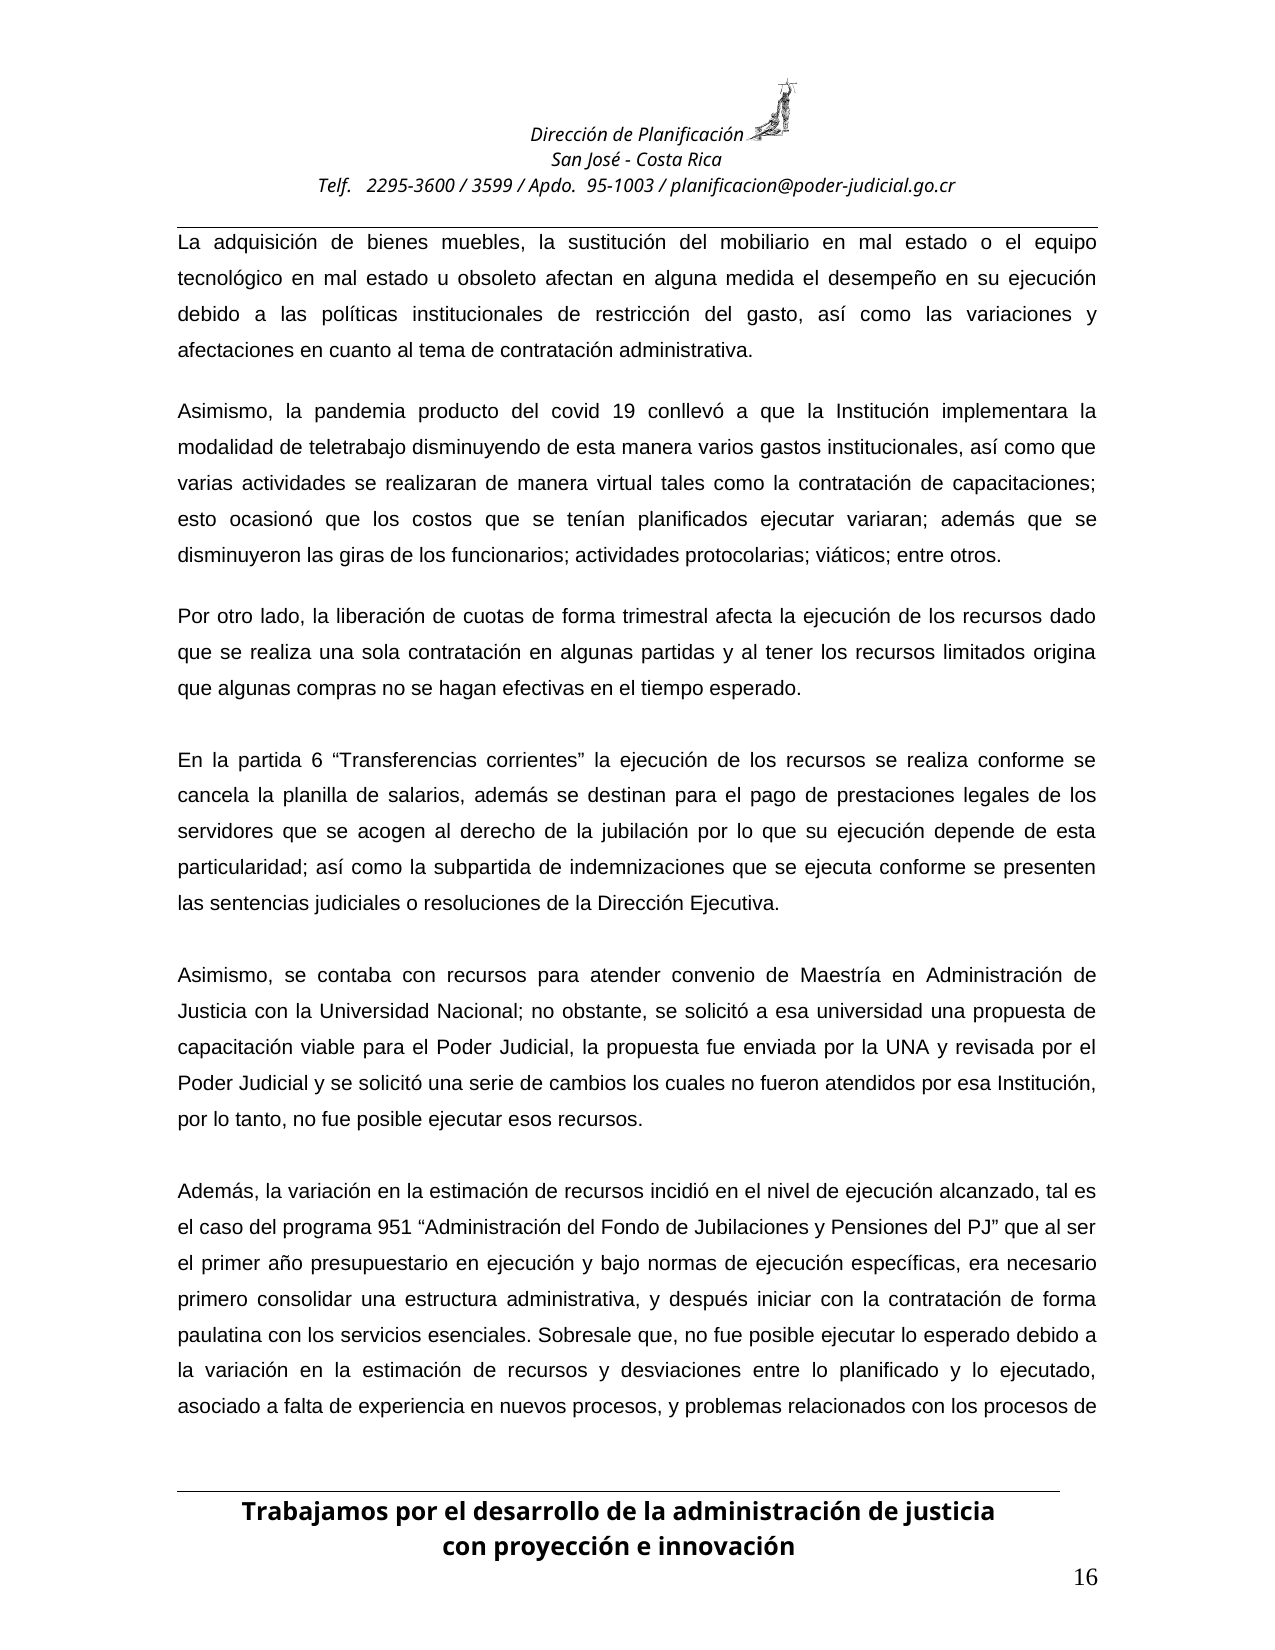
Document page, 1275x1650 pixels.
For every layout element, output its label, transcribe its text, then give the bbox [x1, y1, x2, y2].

text Asimismo, la pandemia producto del covid 19 conllevó a que la Institución implementara la modalidad de teletrabajo disminuyendo de esta manera varios gastos institucionales, así como que varias actividades se realizaran de manera virtual tales como la contratación de capacitaciones; esto ocasionó que los costos que se tenían planificados ejecutar variaran; además que se disminuyeron las giras de los funcionarios; actividades protocolarias; viáticos; entre otros. [177, 399, 1098, 567]
text En la partida 6 “Transferencias corrientes” la ejecución de los recursos se realiza conforme se cancela la planilla de salarios, además se destinan para el pago de prestaciones legales de los servidores que se acogen al derecho de la jubilación por lo que su ejecución depende de esta particularidad; así como la subpartida de indemnizaciones que se ejecuta conforme se presenten las sentencias judiciales o resoluciones de la Dirección Ejecutiva. [177, 747, 1098, 915]
picture [744, 76, 799, 142]
text Por otro lado, la liberación de cuotas de forma trimestral afecta la ejecución de los recursos dado que se realiza una sola contratación en algunas partidas y al tener los recursos limitados origina que algunas compras no se hagan efectivas en el tiempo esperado. [177, 604, 1098, 699]
text Asimismo, se contaba con recursos para atender convenio de Maestría en Administración de Justicia con la Universidad Nacional; no obstante, se solicitó a esa universidad una propuesta de capacitación viable para el Poder Judicial, la propuesta fue enviada por la UNA y revisada por el Poder Judicial y se solicitó una serie de cambios los cuales no fueron atendidos por esa Institución, por lo tanto, no fue posible ejecutar esos recursos. [177, 963, 1098, 1131]
text La adquisición de bienes muebles, la sustitución del mobiliario en mal estado o el equipo tecnológico en mal estado u obsoleto afectan en alguna medida el desempeño en su ejecución debido a las políticas institucionales de restricción del gasto, así como las variaciones y afectaciones en cuanto al tema de contratación administrativa. [177, 230, 1098, 362]
